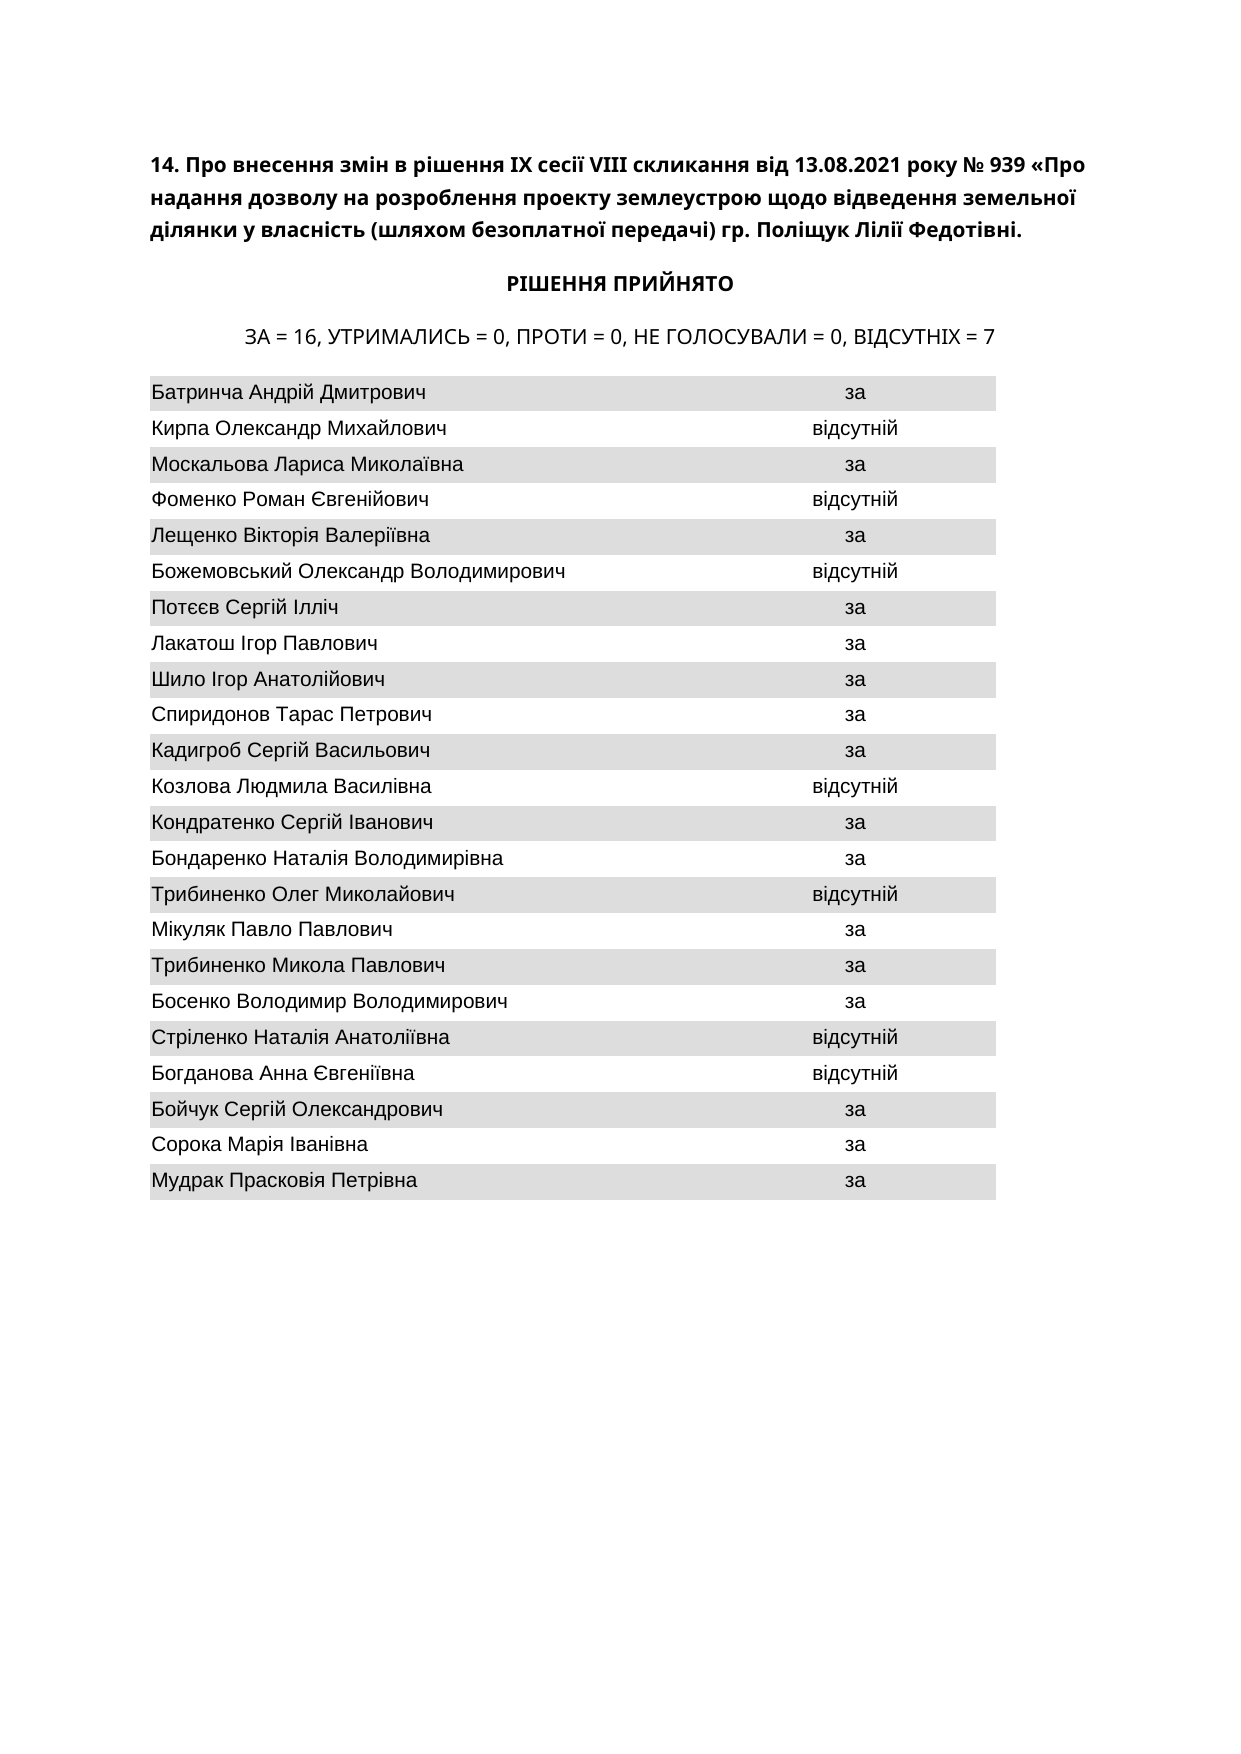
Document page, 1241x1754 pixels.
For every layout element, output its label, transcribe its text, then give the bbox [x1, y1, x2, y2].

table_cell Сорока Марія Іванівна [150, 1128, 714, 1164]
table_cell за [714, 841, 996, 877]
table_cell Потєєв Сергій Ілліч [150, 591, 714, 626]
table_cell за [714, 913, 996, 949]
table_cell Трибиненко Олег Миколайович [150, 877, 714, 913]
table_cell Мікуляк Павло Павлович [150, 913, 714, 949]
table_cell відсутній [714, 555, 996, 591]
table_cell Кондратенко Сергій Іванович [150, 806, 714, 841]
table_cell за [714, 985, 996, 1021]
table_cell за [714, 447, 996, 483]
table_cell відсутній [714, 770, 996, 806]
text ЗА = 16, УТРИМАЛИСЬ = 0, ПРОТИ = 0, НЕ ГОЛОСУВАЛИ = 0, ВІДСУТНІХ = 7 [150, 322, 1090, 351]
table_cell відсутній [714, 483, 996, 519]
table_cell Босенко Володимир Володимирович [150, 985, 714, 1021]
table_cell Божемовський Олександр Володимирович [150, 555, 714, 591]
table_cell за [714, 1128, 996, 1164]
table_cell Стріленко Наталія Анатоліївна [150, 1021, 714, 1056]
table_cell за [714, 1092, 996, 1128]
table_cell Козлова Людмила Василівна [150, 770, 714, 806]
table_cell за [714, 1164, 996, 1200]
table_cell Спиридонов Тарас Петрович [150, 698, 714, 734]
text 14. Про внесення змін в рішення ІХ сесії VІІІ скликання від 13.08.2021 року № 939 «Про надання дозволу на розроблення проекту землеустрою щодо відведення земельної ділянки у власність (шляхом безоплатної передачі) гр. Поліщук Лілії Федотівні. [150, 150, 1090, 244]
table_cell відсутній [714, 877, 996, 913]
table_cell Бондаренко Наталія Володимирівна [150, 841, 714, 877]
table_cell за [714, 519, 996, 555]
table_cell Москальова Лариса Миколаївна [150, 447, 714, 483]
table_header за [714, 376, 996, 411]
table_cell Трибиненко Микола Павлович [150, 949, 714, 985]
table_cell Фоменко Роман Євгенійович [150, 483, 714, 519]
table_cell Богданова Анна Євгеніївна [150, 1056, 714, 1092]
table_cell Лакатош Ігор Павлович [150, 626, 714, 662]
table_cell Кирпа Олександр Михайлович [150, 411, 714, 447]
table_header Батринча Андрій Дмитрович [150, 376, 714, 411]
table_cell Мудрак Прасковія Петрівна [150, 1164, 714, 1200]
table_cell за [714, 949, 996, 985]
table_cell Кадигроб Сергій Васильович [150, 734, 714, 770]
table_cell за [714, 626, 996, 662]
table_cell Бойчук Сергій Олександрович [150, 1092, 714, 1128]
table_cell за [714, 662, 996, 698]
table_cell за [714, 591, 996, 626]
table_cell відсутній [714, 1056, 996, 1092]
table_cell Шило Ігор Анатолійович [150, 662, 714, 698]
table_cell відсутній [714, 1021, 996, 1056]
table_cell за [714, 698, 996, 734]
text РІШЕННЯ ПРИЙНЯТО [150, 269, 1090, 297]
table_cell за [714, 734, 996, 770]
table_cell відсутній [714, 411, 996, 447]
table_cell за [714, 806, 996, 841]
table_cell Лещенко Вікторія Валеріївна [150, 519, 714, 555]
